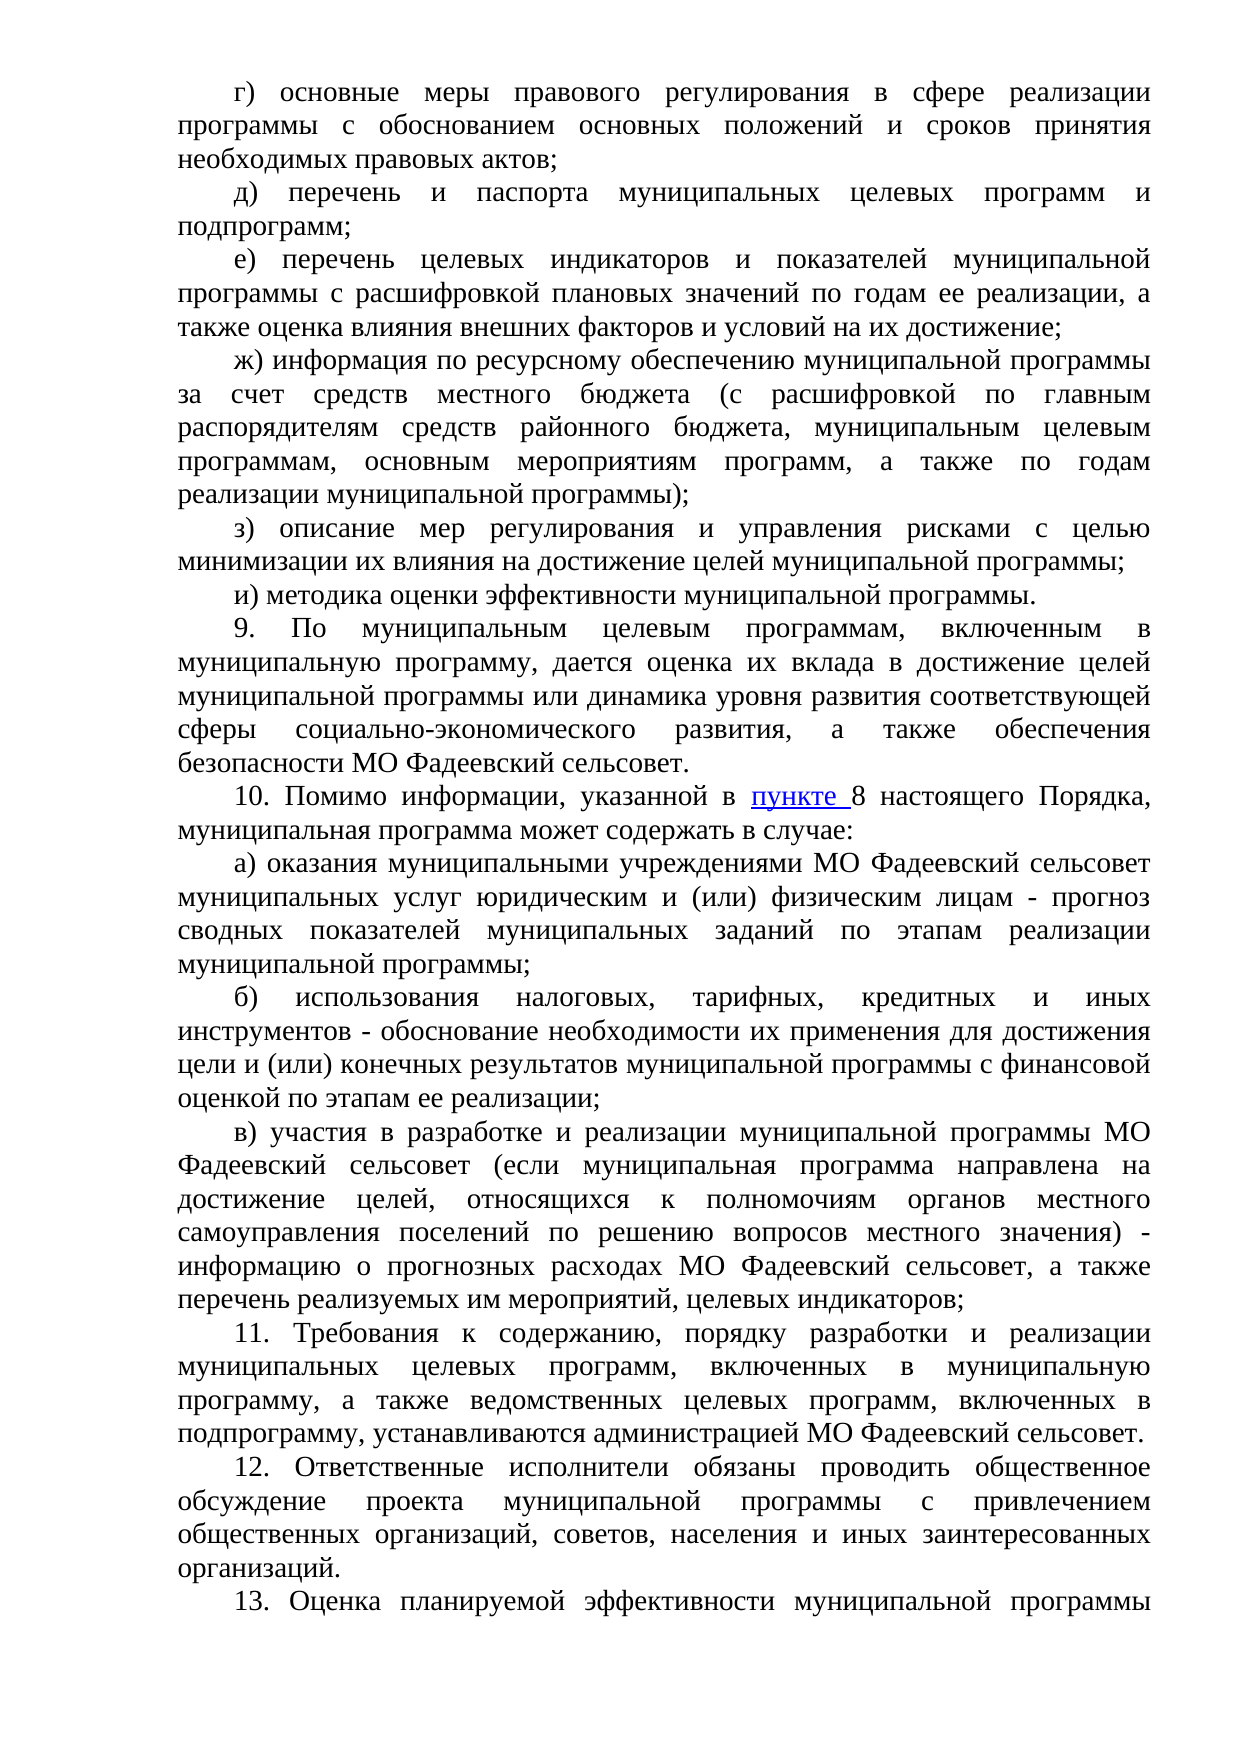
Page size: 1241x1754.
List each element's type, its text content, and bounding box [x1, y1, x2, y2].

text з) описание мер регулирования и управления рисками с целью минимизации их влияния на достижение целей муниципальной программы; [177, 510, 1152, 577]
text д) перечень и паспорта муниципальных целевых программ и подпрограмм; [177, 174, 1152, 242]
text 12. Ответственные исполнители обязаны проводить общественное обсуждение проекта муниципальной программы с привлечением общественных организаций, советов, населения и иных заинтересованных организаций. [177, 1449, 1152, 1583]
text е) перечень целевых индикаторов и показателей муниципальной программы с расшифровкой плановых значений по годам ее реализации, а также оценка влияния внешних факторов и условий на их достижение; [177, 242, 1152, 342]
text а) оказания муниципальными учреждениями МО Фадеевский сельсовет муниципальных услуг юридическим и (или) физическим лицам - прогноз сводных показателей муниципальных заданий по этапам реализации муниципальной программы; [177, 845, 1152, 979]
text 11. Требования к содержанию, порядку разработки и реализации муниципальных целевых программ, включенных в муниципальную программу, а также ведомственных целевых программ, включенных в подпрограмму, устанавливаются администрацией МО Фадеевский сельсовет. [177, 1315, 1152, 1449]
text и) методика оценки эффективности муниципальной программы. [177, 577, 1152, 611]
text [177, 1583, 1152, 1617]
text в) участия в разработке и реализации муниципальной программы МО Фадеевский сельсовет (если муниципальная программа направлена на достижение целей, относящихся к полномочиям органов местного самоуправления поселений по решению вопросов местного значения) - информацию о прогнозных расходах МО Фадеевский сельсовет, а также перечень реализуемых им мероприятий, целевых индикаторов; [177, 1114, 1152, 1315]
text г) основные меры правового регулирования в сфере реализации программы с обоснованием основных положений и сроков принятия необходимых правовых актов; [177, 74, 1152, 174]
text ж) информация по ресурсному обеспечению муниципальной программы за счет средств местного бюджета (с расшифровкой по главным распорядителям средств районного бюджета, муниципальным целевым программам, основным мероприятиям программ, а также по годам реализации муниципальной программы); [177, 342, 1152, 510]
text 9. По муниципальным целевым программам, включенным в муниципальную программу, дается оценка их вклада в достижение целей муниципальной программы или динамика уровня развития соответствующей сферы социально-экономического развития, а также обеспечения безопасности МО Фадеевский сельсовет. [177, 611, 1152, 778]
text б) использования налоговых, тарифных, кредитных и иных инструментов - обоснование необходимости их применения для достижения цели и (или) конечных результатов муниципальной программы с финансовой оценкой по этапам ее реализации; [177, 979, 1152, 1114]
text 10. Помимо информации, указанной в пункте 8 настоящего Порядка, муниципальная программа может содержать в случае: [177, 778, 1152, 845]
